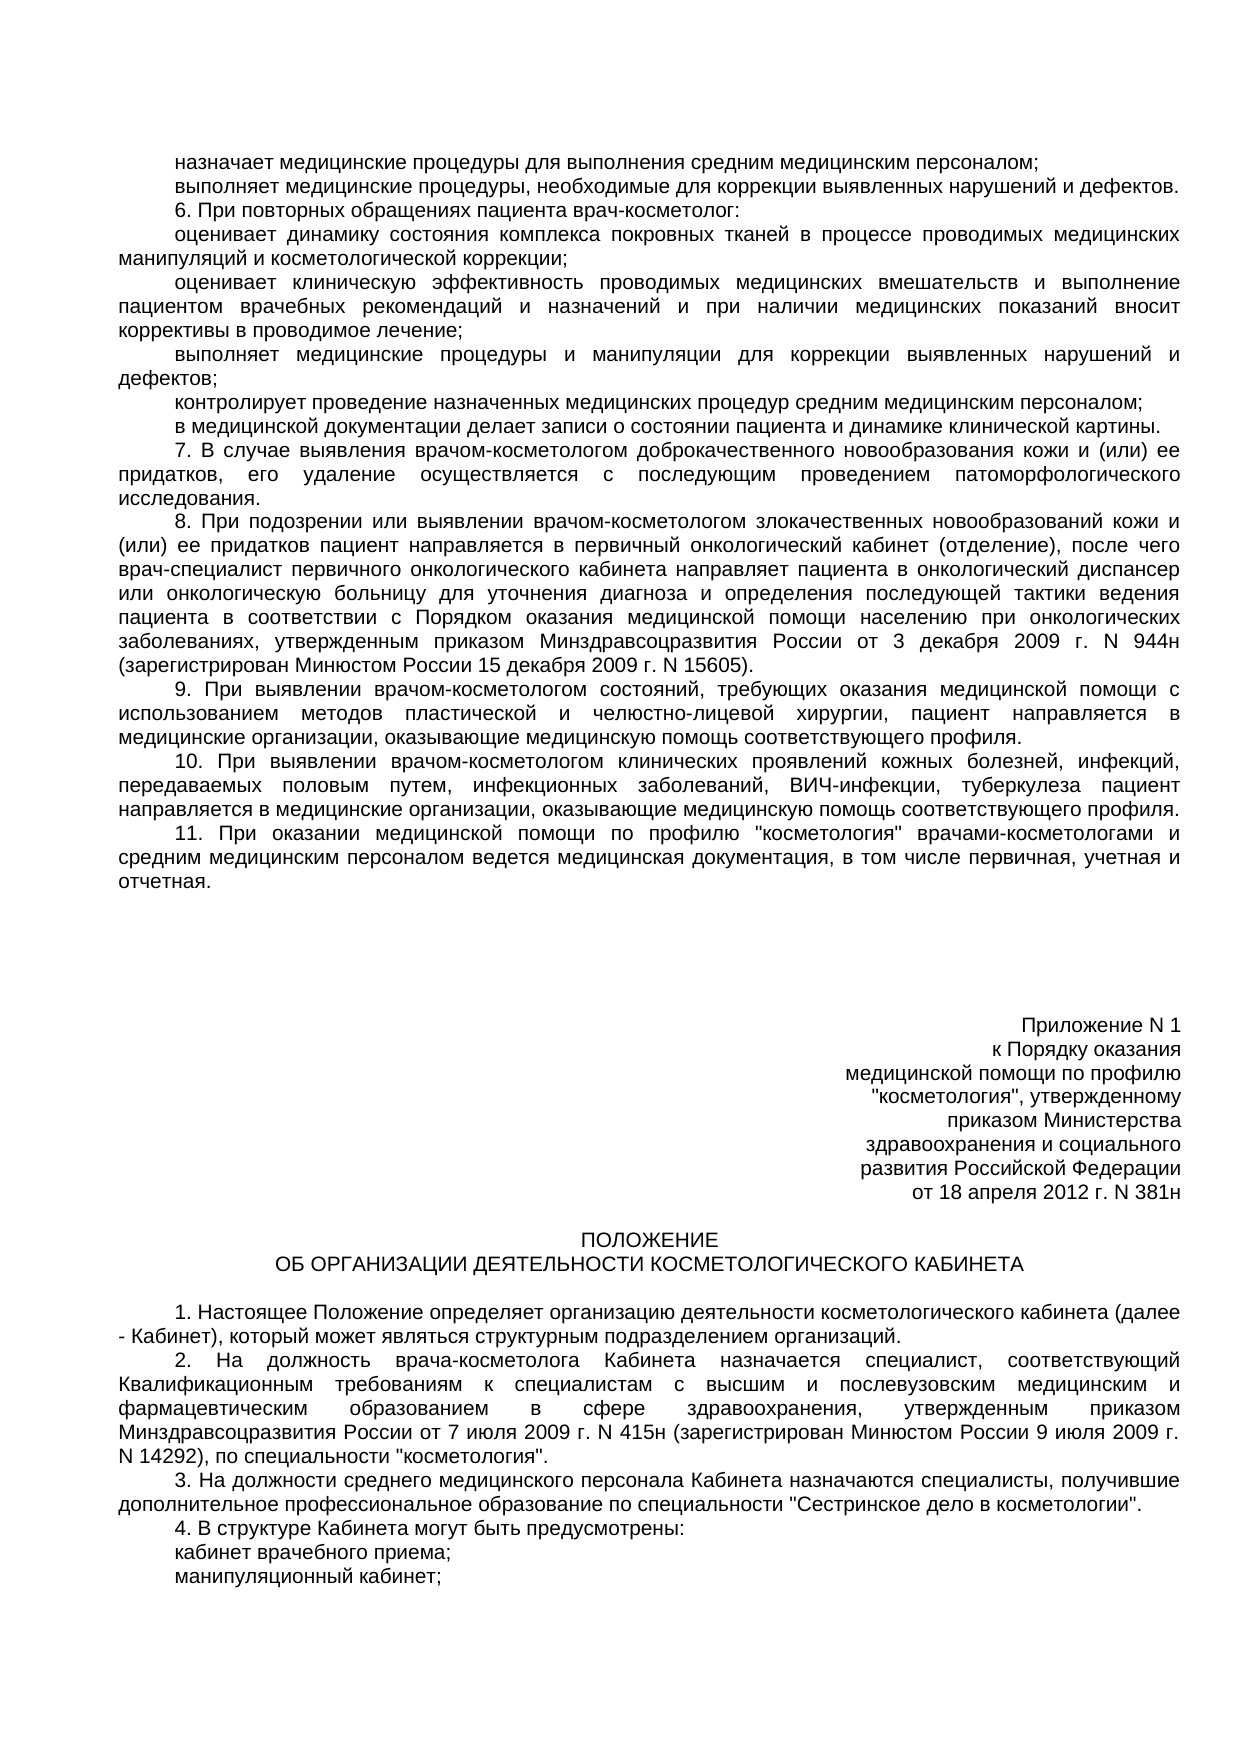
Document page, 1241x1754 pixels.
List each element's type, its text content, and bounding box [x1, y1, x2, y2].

text контролирует проведение назначенных медицинских процедур средним медицинским персоналом; [118, 389, 1181, 413]
text развития Российской Федерации [118, 1156, 1181, 1180]
text здравоохранения и социального [118, 1132, 1181, 1156]
text 4. В структуре Кабинета могут быть предусмотрены: [118, 1516, 1181, 1539]
text "косметология", утвержденному [118, 1084, 1181, 1108]
text выполняет медицинские процедуры и манипуляции для коррекции выявленных нарушений и дефектов; [118, 342, 1181, 389]
text 1. Настоящее Положение определяет организацию деятельности косметологического кабинета (далее - Кабинет), который может являться структурным подразделением организаций. [118, 1300, 1181, 1348]
text ОБ ОРГАНИЗАЦИИ ДЕЯТЕЛЬНОСТИ КОСМЕТОЛОГИЧЕСКОГО КАБИНЕТА [118, 1252, 1181, 1276]
text выполняет медицинские процедуры, необходимые для коррекции выявленных нарушений и дефектов. [118, 174, 1181, 198]
text оценивает динамику состояния комплекса покровных тканей в процессе проводимых медицинских манипуляций и косметологической коррекции; [118, 222, 1181, 270]
text к Порядку оказания [118, 1036, 1181, 1060]
text 6. При повторных обращениях пациента врач-косметолог: [118, 198, 1181, 222]
text Приложение N 1 [118, 1012, 1181, 1036]
text манипуляционный кабинет; [118, 1563, 1181, 1587]
text 11. При оказании медицинской помощи по профилю "косметология" врачами-косметологами и средним медицинским персоналом ведется медицинская документация, в том числе первичная, учетная и отчетная. [118, 821, 1181, 893]
text 9. При выявлении врачом-косметологом состояний, требующих оказания медицинской помощи с использованием методов пластической и челюстно-лицевой хирургии, пациент направляется в медицинские организации, оказывающие медицинскую помощь соответствующего профиля. [118, 677, 1181, 749]
text медицинской помощи по профилю [118, 1060, 1181, 1084]
text назначает медицинские процедуры для выполнения средним медицинским персоналом; [118, 150, 1181, 174]
text 10. При выявлении врачом-косметологом клинических проявлений кожных болезней, инфекций, передаваемых половым путем, инфекционных заболеваний, ВИЧ-инфекции, туберкулеза пациент направляется в медицинские организации, оказывающие медицинскую помощь соответствующего профиля. [118, 749, 1181, 821]
text 2. На должность врача-косметолога Кабинета назначается специалист, соответствующий Квалификационным требованиям к специалистам с высшим и послевузовским медицинским и фармацевтическим образованием в сфере здравоохранения, утвержденным приказом Минздравсоцразвития России от 7 июля 2009 г. N 415н (зарегистрирован Минюстом России 9 июля 2009 г. N 14292), по специальности "косметология". [118, 1348, 1181, 1468]
text от 18 апреля 2012 г. N 381н [118, 1180, 1181, 1204]
text в медицинской документации делает записи о состоянии пациента и динамике клинической картины. [118, 413, 1181, 437]
text приказом Министерства [118, 1108, 1181, 1132]
text оценивает клиническую эффективность проводимых медицинских вмешательств и выполнение пациентом врачебных рекомендаций и назначений и при наличии медицинских показаний вносит коррективы в проводимое лечение; [118, 270, 1181, 342]
text 8. При подозрении или выявлении врачом-косметологом злокачественных новообразований кожи и (или) ее придатков пациент направляется в первичный онкологический кабинет (отделение), после чего врач-специалист первичного онкологического кабинета направляет пациента в онкологический диспансер или онкологическую больницу для уточнения диагноза и определения последующей тактики ведения пациента в соответствии с Порядком оказания медицинской помощи населению при онкологических заболеваниях, утвержденным приказом Минздравсоцразвития России от 3 декабря 2009 г. N 944н (зарегистрирован Минюстом России 15 декабря 2009 г. N 15605). [118, 509, 1181, 677]
text 7. В случае выявления врачом-косметологом доброкачественного новообразования кожи и (или) ее придатков, его удаление осуществляется с последующим проведением патоморфологического исследования. [118, 437, 1181, 509]
text ПОЛОЖЕНИЕ [118, 1228, 1181, 1252]
text 3. На должности среднего медицинского персонала Кабинета назначаются специалисты, получившие дополнительное профессиональное образование по специальности "Сестринское дело в косметологии". [118, 1468, 1181, 1516]
text кабинет врачебного приема; [118, 1539, 1181, 1563]
